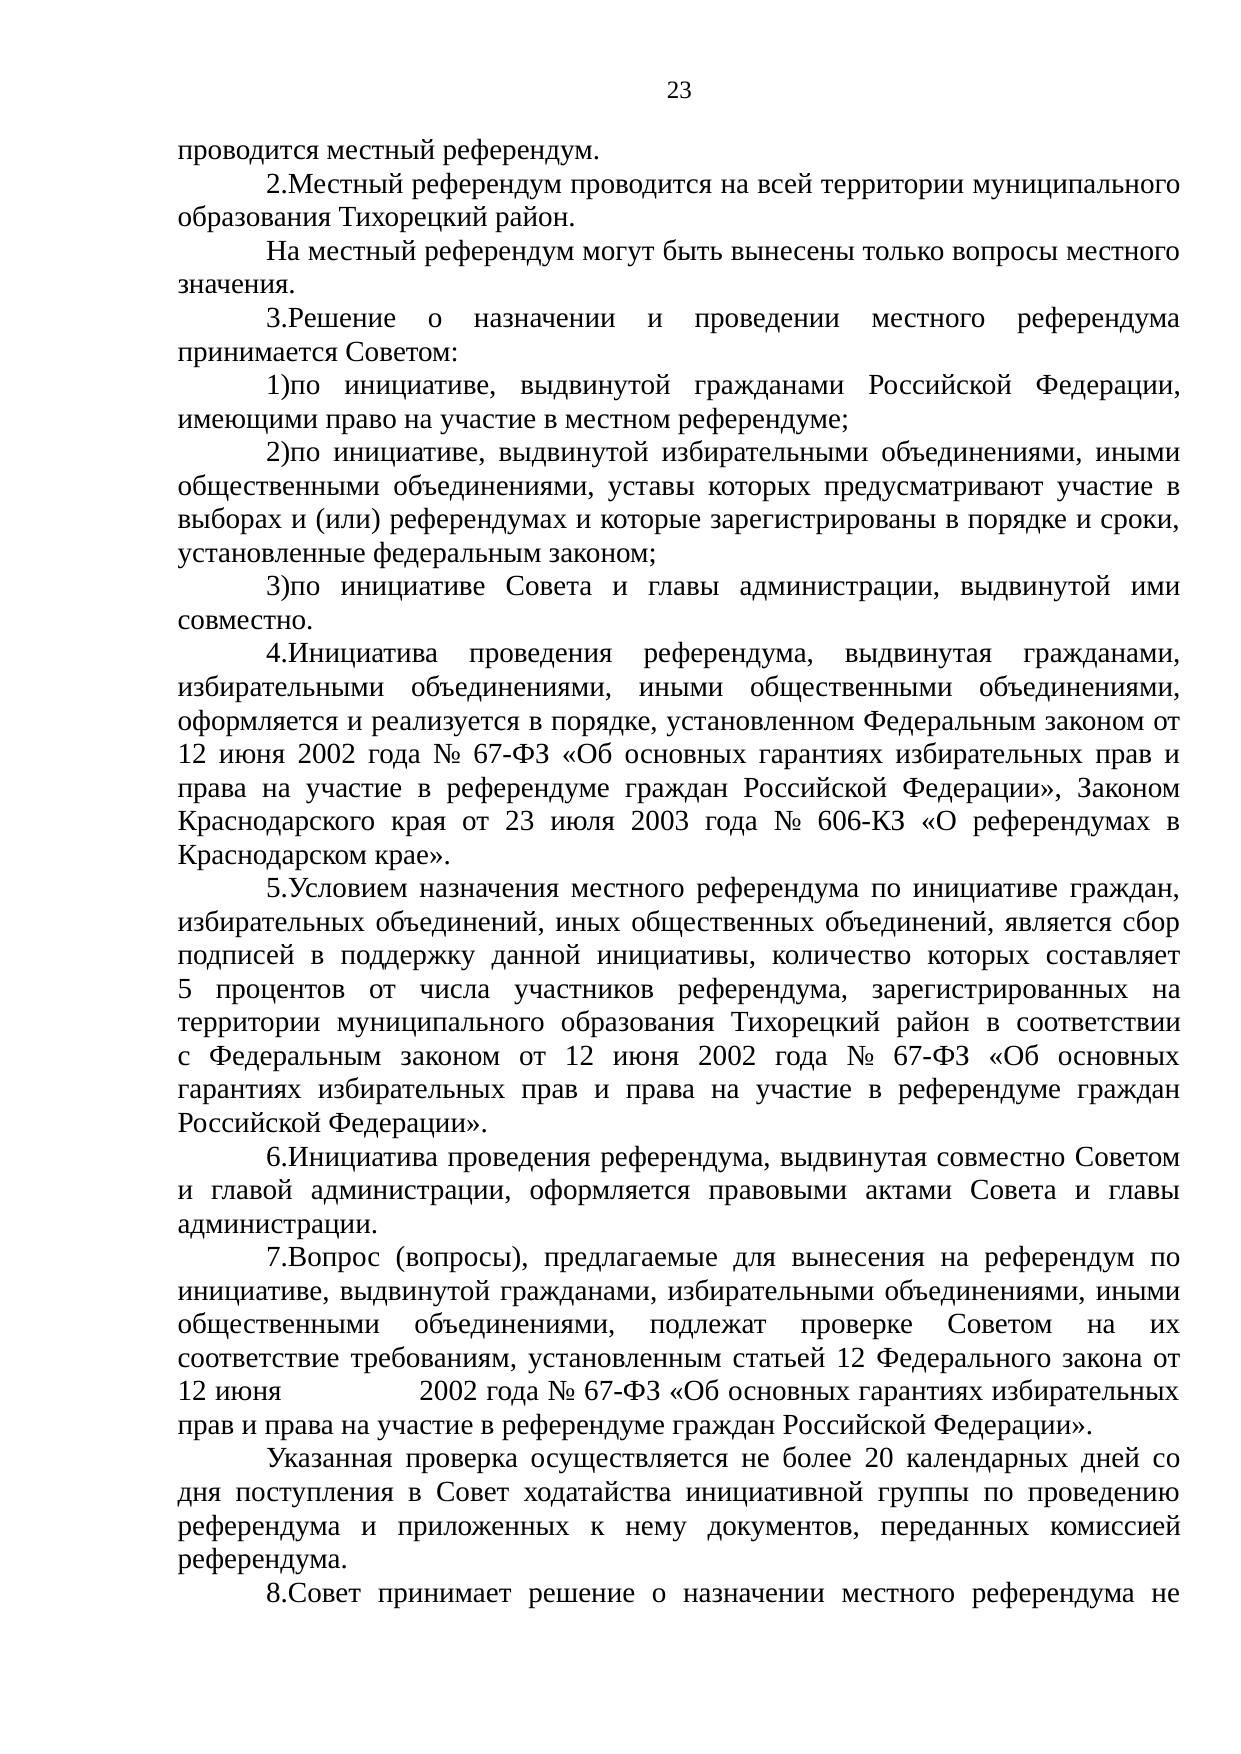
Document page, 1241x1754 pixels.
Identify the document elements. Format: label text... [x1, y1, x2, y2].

text 1)по инициативе, выдвинутой гражданами Российской Федерации, имеющими право на участие в местном референдуме; [177, 367, 1181, 434]
text 5.Условием назначения местного референдума по инициативе граждан, избирательных объединений, иных общественных объединений, является сбор подписей в поддержку данной инициативы, количество которых составляет 5 процентов от числа участников референдума, зарегистрированных на территории муниципального образования Тихорецкий район в соответствии с Федеральным законом от 12 июня 2002 года № 67-ФЗ «Об основных гарантиях избирательных прав и права на участие в референдуме граждан Российской Федерации». [177, 870, 1181, 1139]
text 2.Местный референдум проводится на всей территории муниципального образования Тихорецкий район. [177, 166, 1181, 233]
text 7.Вопрос (вопросы), предлагаемые для вынесения на референдум по инициативе, выдвинутой гражданами, избирательными объединениями, иными общественными объединениями, подлежат проверке Советом на их соответствие требованиям, установленным статьей 12 Федерального закона от 12 июня 2002 года № 67-ФЗ «Об основных гарантиях избирательных прав и права на участие в референдуме граждан Российской Федерации». [177, 1239, 1181, 1441]
text Указанная проверка осуществляется не более 20 календарных дней со дня поступления в Совет ходатайства инициативной группы по проведению референдума и приложенных к нему документов, переданных комиссией референдума. [177, 1441, 1181, 1575]
text 3.Решение о назначении и проведении местного референдума принимается Советом: [177, 300, 1181, 367]
text 4.Инициатива проведения референдума, выдвинутая гражданами, избирательными объединениями, иными общественными объединениями, оформляется и реализуется в порядке, установленном Федеральным законом от 12 июня 2002 года № 67-ФЗ «Об основных гарантиях избирательных прав и права на участие в референдуме граждан Российской Федерации», Законом Краснодарского края от 23 июля 2003 года № 606-КЗ «О референдумах в Краснодарском крае». [177, 636, 1181, 870]
text 3)по инициативе Совета и главы администрации, выдвинутой ими совместно. [177, 568, 1181, 636]
text 6.Инициатива проведения референдума, выдвинутая совместно Советом и главой администрации, оформляется правовыми актами Совета и главы администрации. [177, 1139, 1181, 1239]
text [177, 1575, 1181, 1608]
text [177, 132, 1181, 166]
text На местный референдум могут быть вынесены только вопросы местного значения. [177, 233, 1181, 300]
text 2)по инициативе, выдвинутой избирательными объединениями, иными общественными объединениями, уставы которых предусматривают участие в выборах и (или) референдумах и которые зарегистрированы в порядке и сроки, установленные федеральным законом; [177, 434, 1181, 568]
